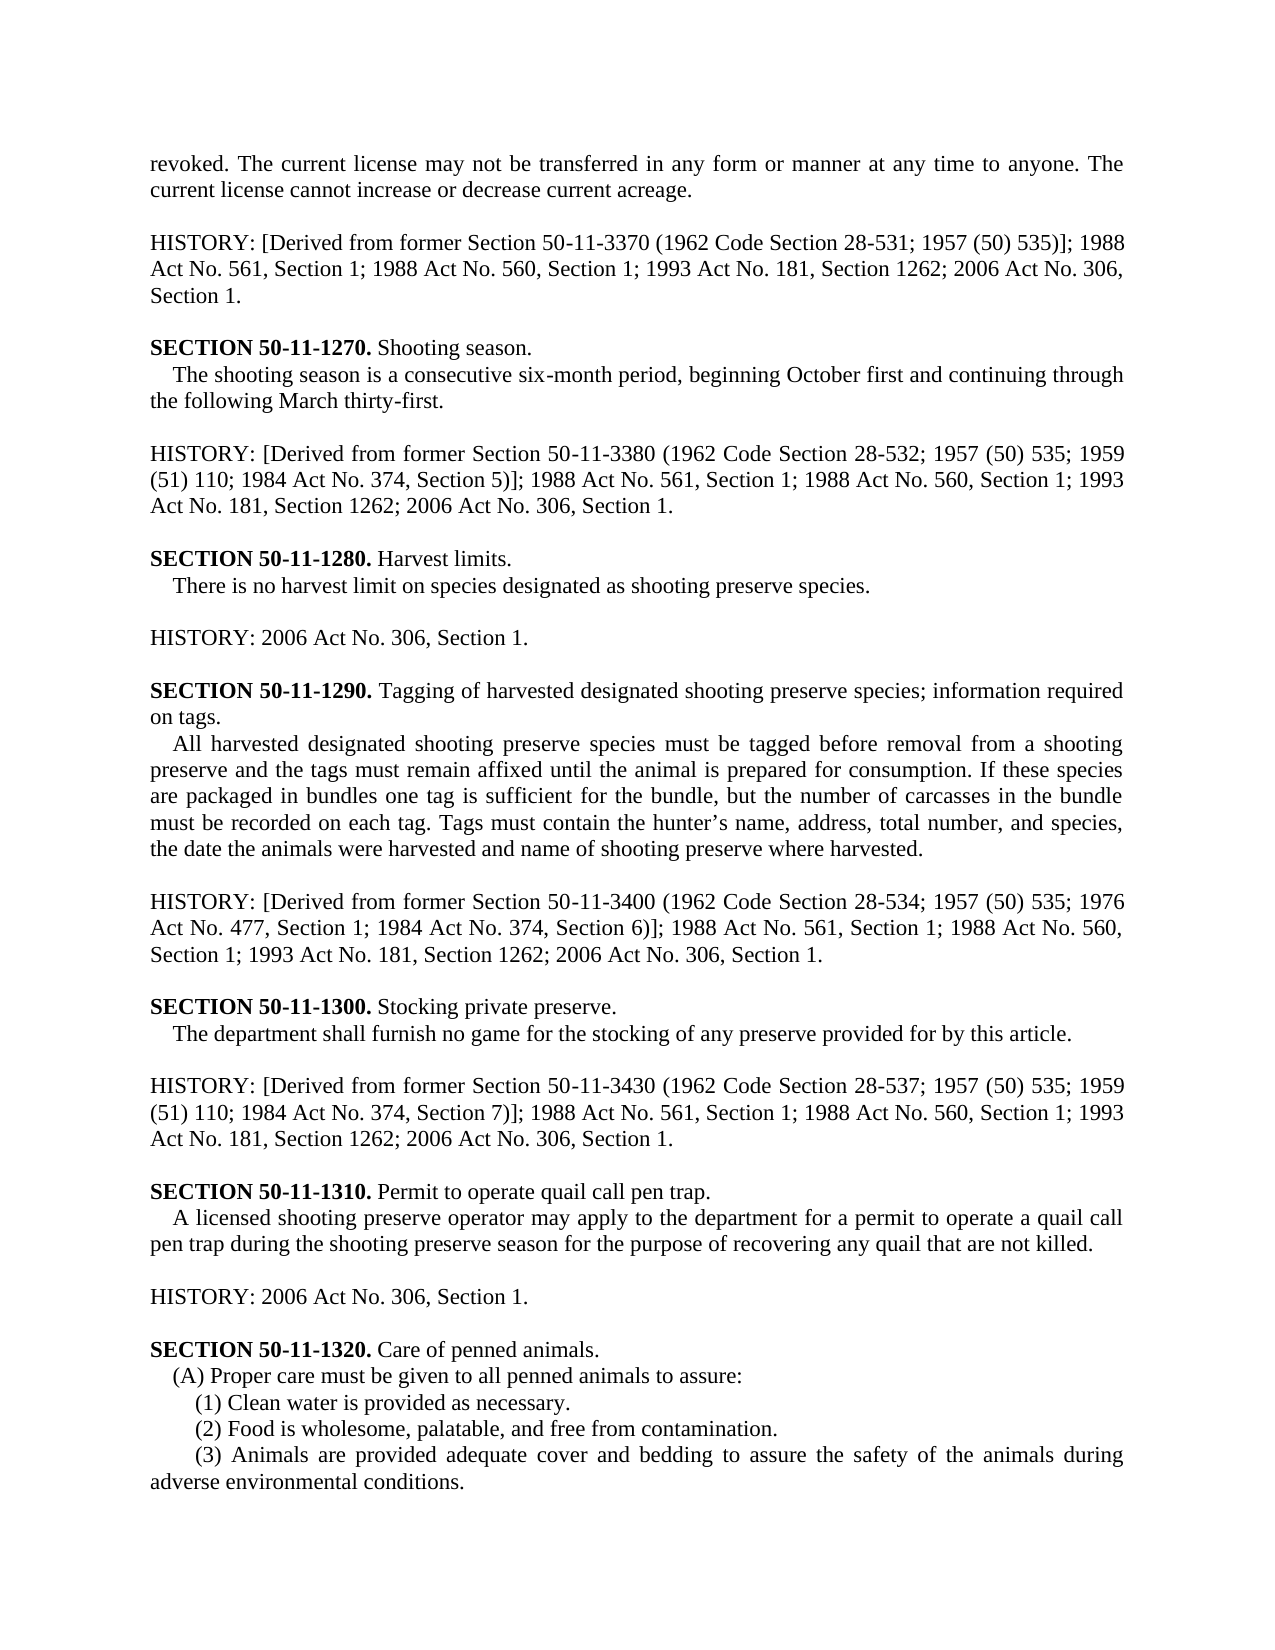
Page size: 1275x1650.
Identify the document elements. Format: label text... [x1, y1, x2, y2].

text All harvested designated shooting preserve species must be tagged before removal from a shooting preserve and the tags must remain affixed until the animal is prepared for consumption. If these species are packaged in bundles one tag is sufficient for the bundle, but the number of carcasses in the bundle must be recorded on each tag. Tags must contain the hunter’s name, address, total number, and species, the date the animals were harvested and name of shooting preserve where harvested. [150, 730, 1125, 862]
text SECTION 50-11-1310. Permit to operate quail call pen trap. [150, 1178, 1125, 1204]
text HISTORY: [Derived from former Section 50-11-3400 (1962 Code Section 28-534; 1957 (50) 535; 1976 Act No. 477, Section 1; 1984 Act No. 374, Section 6)]; 1988 Act No. 561, Section 1; 1988 Act No. 560, Section 1; 1993 Act No. 181, Section 1262; 2006 Act No. 306, Section 1. [150, 888, 1125, 967]
text (2) Food is wholesome, palatable, and free from contamination. [150, 1415, 1125, 1441]
text (1) Clean water is provided as necessary. [150, 1389, 1125, 1415]
text HISTORY: 2006 Act No. 306, Section 1. [150, 1283, 1125, 1309]
text SECTION 50-11-1300. Stocking private preserve. [150, 993, 1125, 1020]
text (3) Animals are provided adequate cover and bedding to assure the safety of the animals during adverse environmental conditions. [150, 1441, 1125, 1494]
text (A) Proper care must be given to all penned animals to assure: [150, 1362, 1125, 1389]
text A licensed shooting preserve operator may apply to the department for a permit to operate a quail call pen trap during the shooting preserve season for the purpose of recovering any quail that are not killed. [150, 1204, 1125, 1257]
text SECTION 50-11-1270. Shooting season. [150, 334, 1125, 361]
text HISTORY: 2006 Act No. 306, Section 1. [150, 624, 1125, 651]
text There is no harvest limit on species designated as shooting preserve species. [150, 572, 1125, 598]
text HISTORY: [Derived from former Section 50-11-3430 (1962 Code Section 28-537; 1957 (50) 535; 1959 (51) 110; 1984 Act No. 374, Section 7)]; 1988 Act No. 561, Section 1; 1988 Act No. 560, Section 1; 1993 Act No. 181, Section 1262; 2006 Act No. 306, Section 1. [150, 1072, 1125, 1151]
text The department shall furnish no game for the stocking of any preserve provided for by this article. [150, 1020, 1125, 1046]
text SECTION 50-11-1280. Harvest limits. [150, 545, 1125, 572]
text SECTION 50-11-1320. Care of penned animals. [150, 1336, 1125, 1362]
text HISTORY: [Derived from former Section 50-11-3370 (1962 Code Section 28-531; 1957 (50) 535)]; 1988 Act No. 561, Section 1; 1988 Act No. 560, Section 1; 1993 Act No. 181, Section 1262; 2006 Act No. 306, Section 1. [150, 229, 1125, 308]
text SECTION 50-11-1290. Tagging of harvested designated shooting preserve species; information required on tags. [150, 677, 1125, 730]
text HISTORY: [Derived from former Section 50-11-3380 (1962 Code Section 28-532; 1957 (50) 535; 1959 (51) 110; 1984 Act No. 374, Section 5)]; 1988 Act No. 561, Section 1; 1988 Act No. 560, Section 1; 1993 Act No. 181, Section 1262; 2006 Act No. 306, Section 1. [150, 440, 1125, 519]
text The shooting season is a consecutive six-month period, beginning October first and continuing through the following March thirty-first. [150, 361, 1125, 413]
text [150, 150, 1125, 203]
